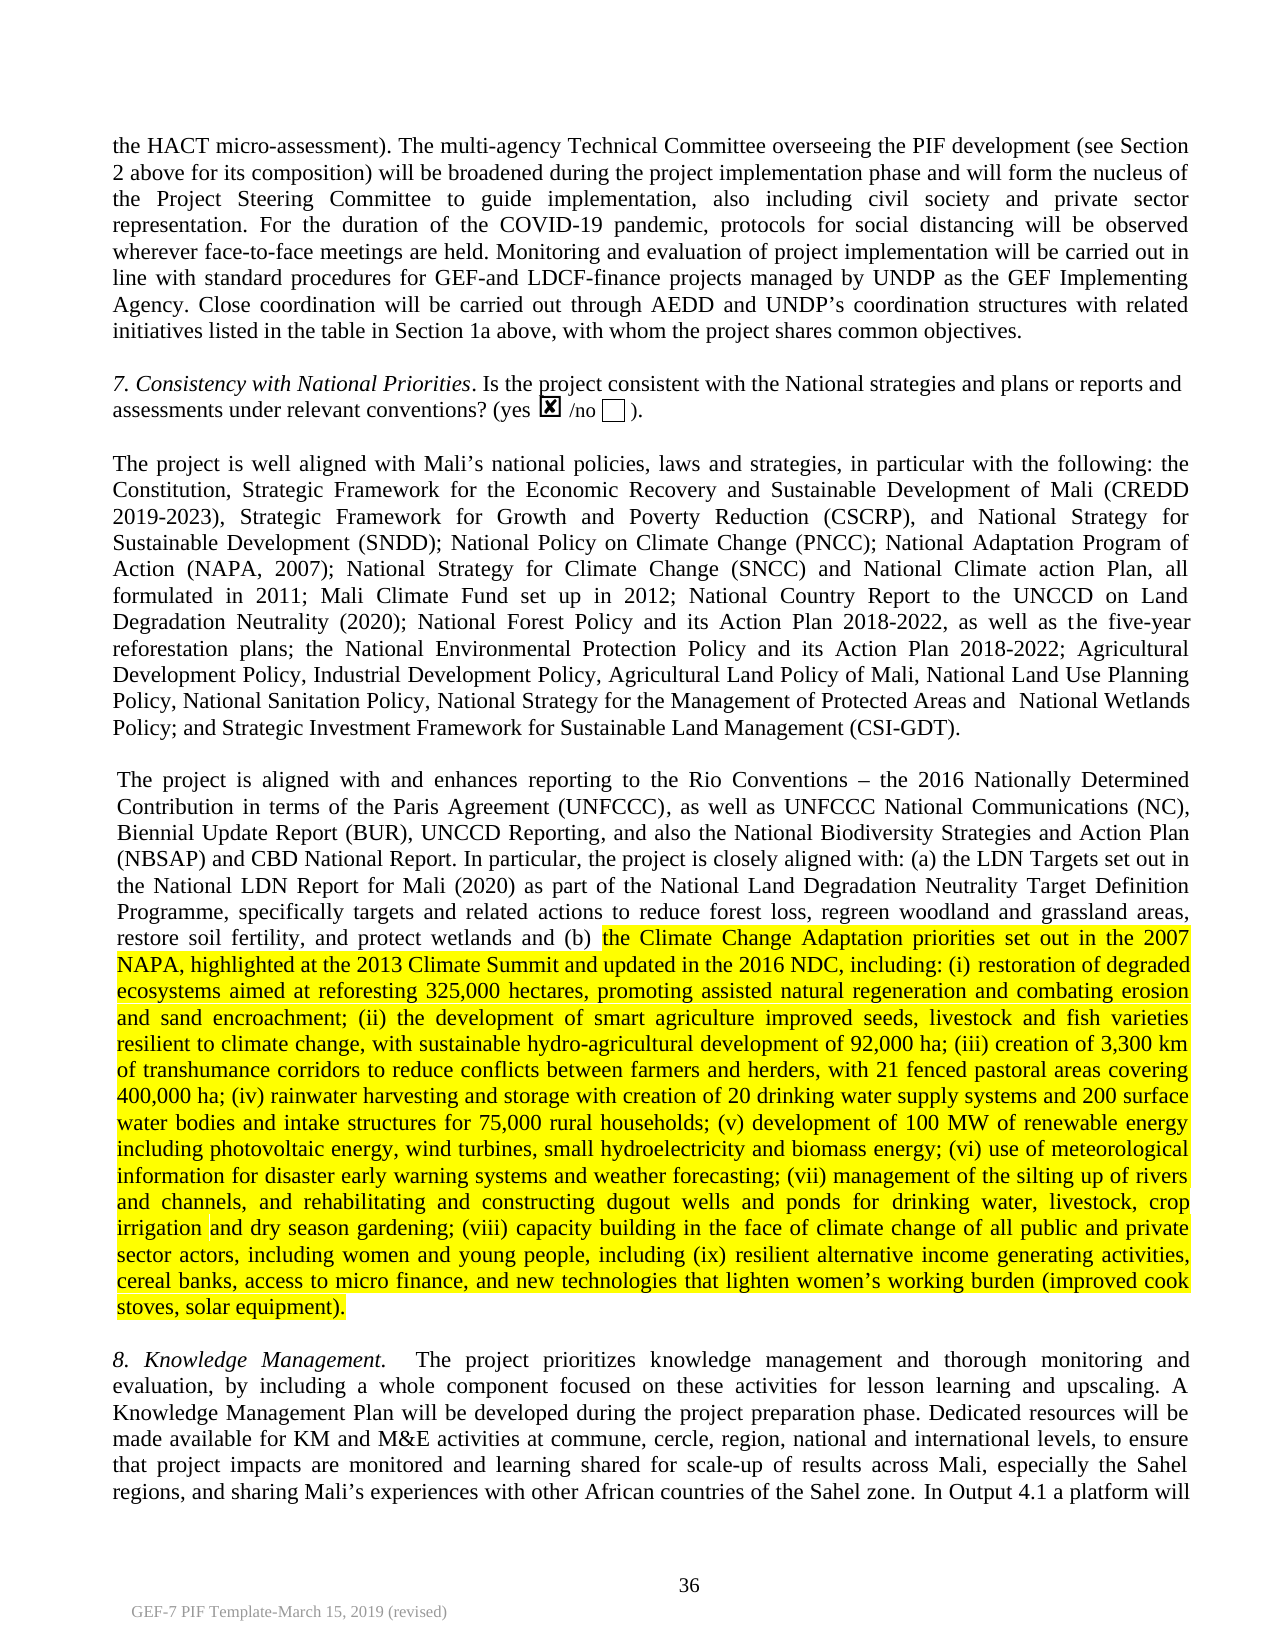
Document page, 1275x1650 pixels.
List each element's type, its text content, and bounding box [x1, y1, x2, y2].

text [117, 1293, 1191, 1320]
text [112, 132, 1191, 343]
text The project is well aligned with Mali’s national policies, laws and strategies, in particular with the following: the Constitution, Strategic Framework for the Economic Recovery and Sustainable Development of Mali (CREDD 2019-2023), Strategic Framework for Growth and Poverty Reduction (CSCRP), and National Strategy for Sustainable Development (SNDD); National Policy on Climate Change (PNCC); National Adaptation Program of Action (NAPA, 2007); National Strategy for Climate Change (SNCC) and National Climate action Plan, all formulated in 2011; Mali Climate Fund set up in 2012; National Country Report to the UNCCD on Land Degradation Neutrality (2020); National Forest Policy and its Action Plan 2018-2022, as well as the five-year reforestation plans; the National Environmental Protection Policy and its Action Plan 2018-2022; Agricultural Development Policy, Industrial Development Policy, Agricultural Land Policy of Mali, National Land Use Planning Policy, National Sanitation Policy, National Strategy for the Management of Protected Areas and National Wetlands Policy; and Strategic Investment Framework for Sustainable Land Management (CSI-GDT). [112, 450, 1191, 740]
text 7. Consistency with National Priorities. Is the project consistent with the National strategies and plans or reports and assessments under relevant conventions? (yes /no ). [112, 370, 1191, 424]
text The project is aligned with and enhances reporting to the Rio Conventions – the 2016 Nationally Determined Contribution in terms of the Paris Agreement (UNFCCC), as well as UNFCCC National Communications (NC), Biennial Update Report (BUR), UNCCD Reporting, and also the National Biodiversity Strategies and Action Plan (NBSAP) and CBD National Report. In particular, the project is closely aligned with: (a) the LDN Targets set out in the National LDN Report for Mali (2020) as part of the National Land Degradation Neutrality Target Definition Programme, specifically targets and related actions to reduce forest loss, regreen woodland and grassland areas, restore soil fertility, and protect wetlands and (b) the Climate Change Adaptation priorities set out in the 2007 NAPA, highlighted at the 2013 Climate Summit and updated in the 2016 NDC, including: (i) restoration of degraded ecosystems aimed at reforesting 325,000 hectares, promoting assisted natural regeneration and combating erosion and sand encroachment; (ii) the development of smart agriculture improved seeds, livestock and fish varieties resilient to climate change, with sustainable hydro-agricultural development of 92,000 ha; (iii) creation of 3,300 km of transhumance corridors to reduce conflicts between farmers and herders, with 21 fenced pastoral areas covering​​400,000 ha; (iv) rainwater harvesting and storage with creation of 20 drinking water supply systems and 200 surface water bodies and intake structures for 75,000 rural households; (v) development of 100 MW of renewable energy including photovoltaic energy, wind turbines, small hydroelectricity and biomass energy; (vi) use of meteorological information for disaster early warning systems and weather forecasting; (vii) management of the silting up of rivers and channels, and rehabilitating and constructing dugout wells and ponds for drinking water, livestock, crop irrigation and dry season gardening; (viii) capacity building in the face of climate change of all public and private sector actors, including women and young people, including (ix) resilient alternative income generating activities, cereal banks, access to micro finance, and new technologies that lighten women’s working burden (improved cook stoves, solar equipment). [117, 766, 1191, 951]
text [112, 1346, 1191, 1504]
